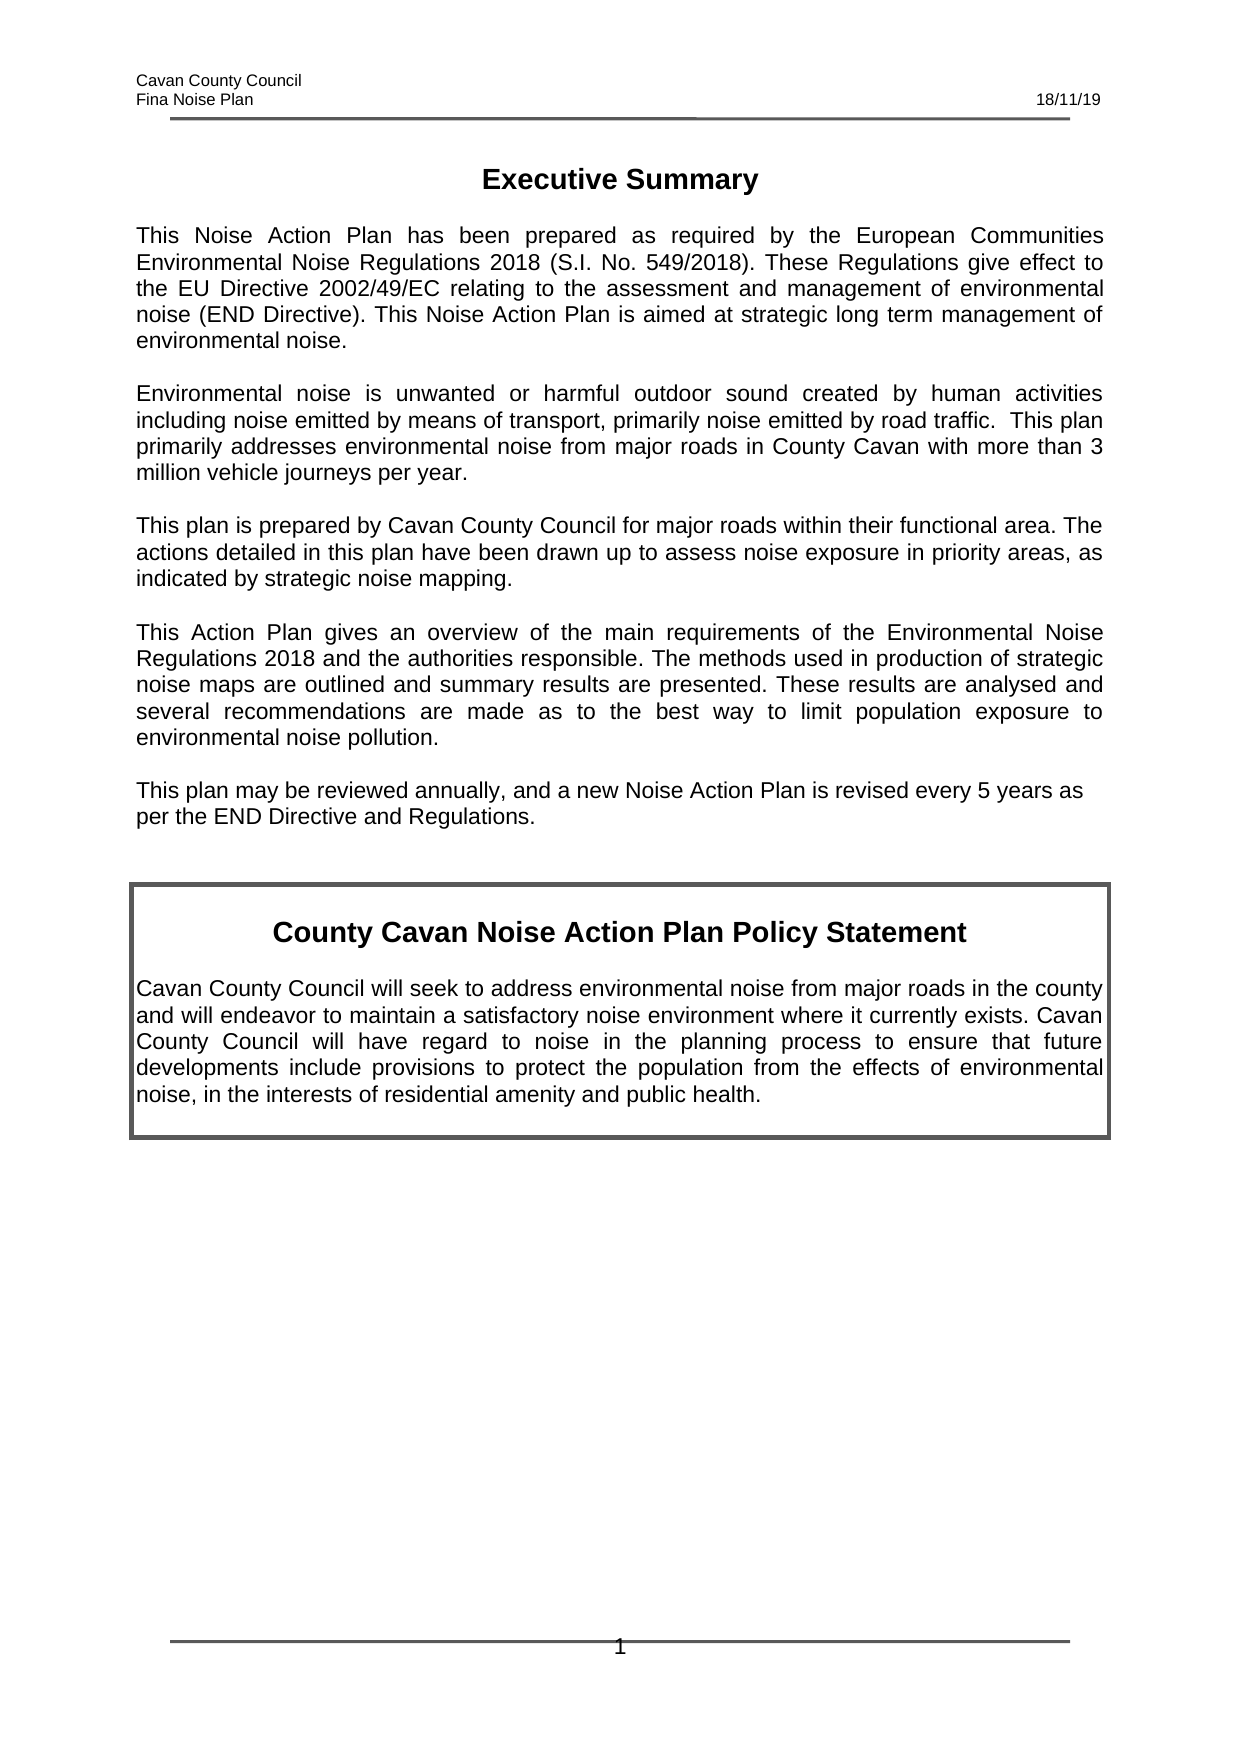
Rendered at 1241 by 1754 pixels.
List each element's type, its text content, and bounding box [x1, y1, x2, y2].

text This Action Plan gives an overview of the main requirements of the Environmental Noise Regulations 2018 and the authorities responsible. The methods used in production of strategic noise maps are outlined and summary results are presented. These results are analysed and several recommendations are made as to the best way to limit population exposure to environmental noise pollution. [136, 619, 1104, 750]
text Environmental noise is unwanted or harmful outdoor sound created by human activities including noise emitted by means of transport, primarily noise emitted by road traffic. This plan primarily addresses environmental noise from major roads in County Cavan with more than 3 million vehicle journeys per year. [136, 380, 1104, 486]
text County Cavan Noise Action Plan Policy Statement [136, 915, 1104, 949]
text Cavan County Council will seek to address environmental noise from major roads in the county and will endeavor to maintain a satisfactory noise environment where it currently exists. Cavan County Council will have regard to noise in the planning process to ensure that future developments include provisions to protect the population from the effects of environmental noise, in the interests of residential amenity and public health. [136, 975, 1104, 1107]
text This plan is prepared by Cavan County Council for major roads within their functional area. The actions detailed in this plan have been drawn up to assess noise exposure in priority areas, as indicated by strategic noise mapping. [136, 512, 1104, 591]
text This Noise Action Plan has been prepared as required by the European Communities Environmental Noise Regulations 2018 (S.I. No. 549/2018). These Regulations give effect to the EU Directive 2002/49/EC relating to the assessment and management of environmental noise (END Directive). This Noise Action Plan is aimed at strategic long term management of environmental noise. [136, 222, 1104, 354]
text Executive Summary [136, 162, 1104, 196]
text This plan may be reviewed annually, and a new Noise Action Plan is revised every 5 years as per the END Directive and Regulations. [136, 777, 1104, 829]
